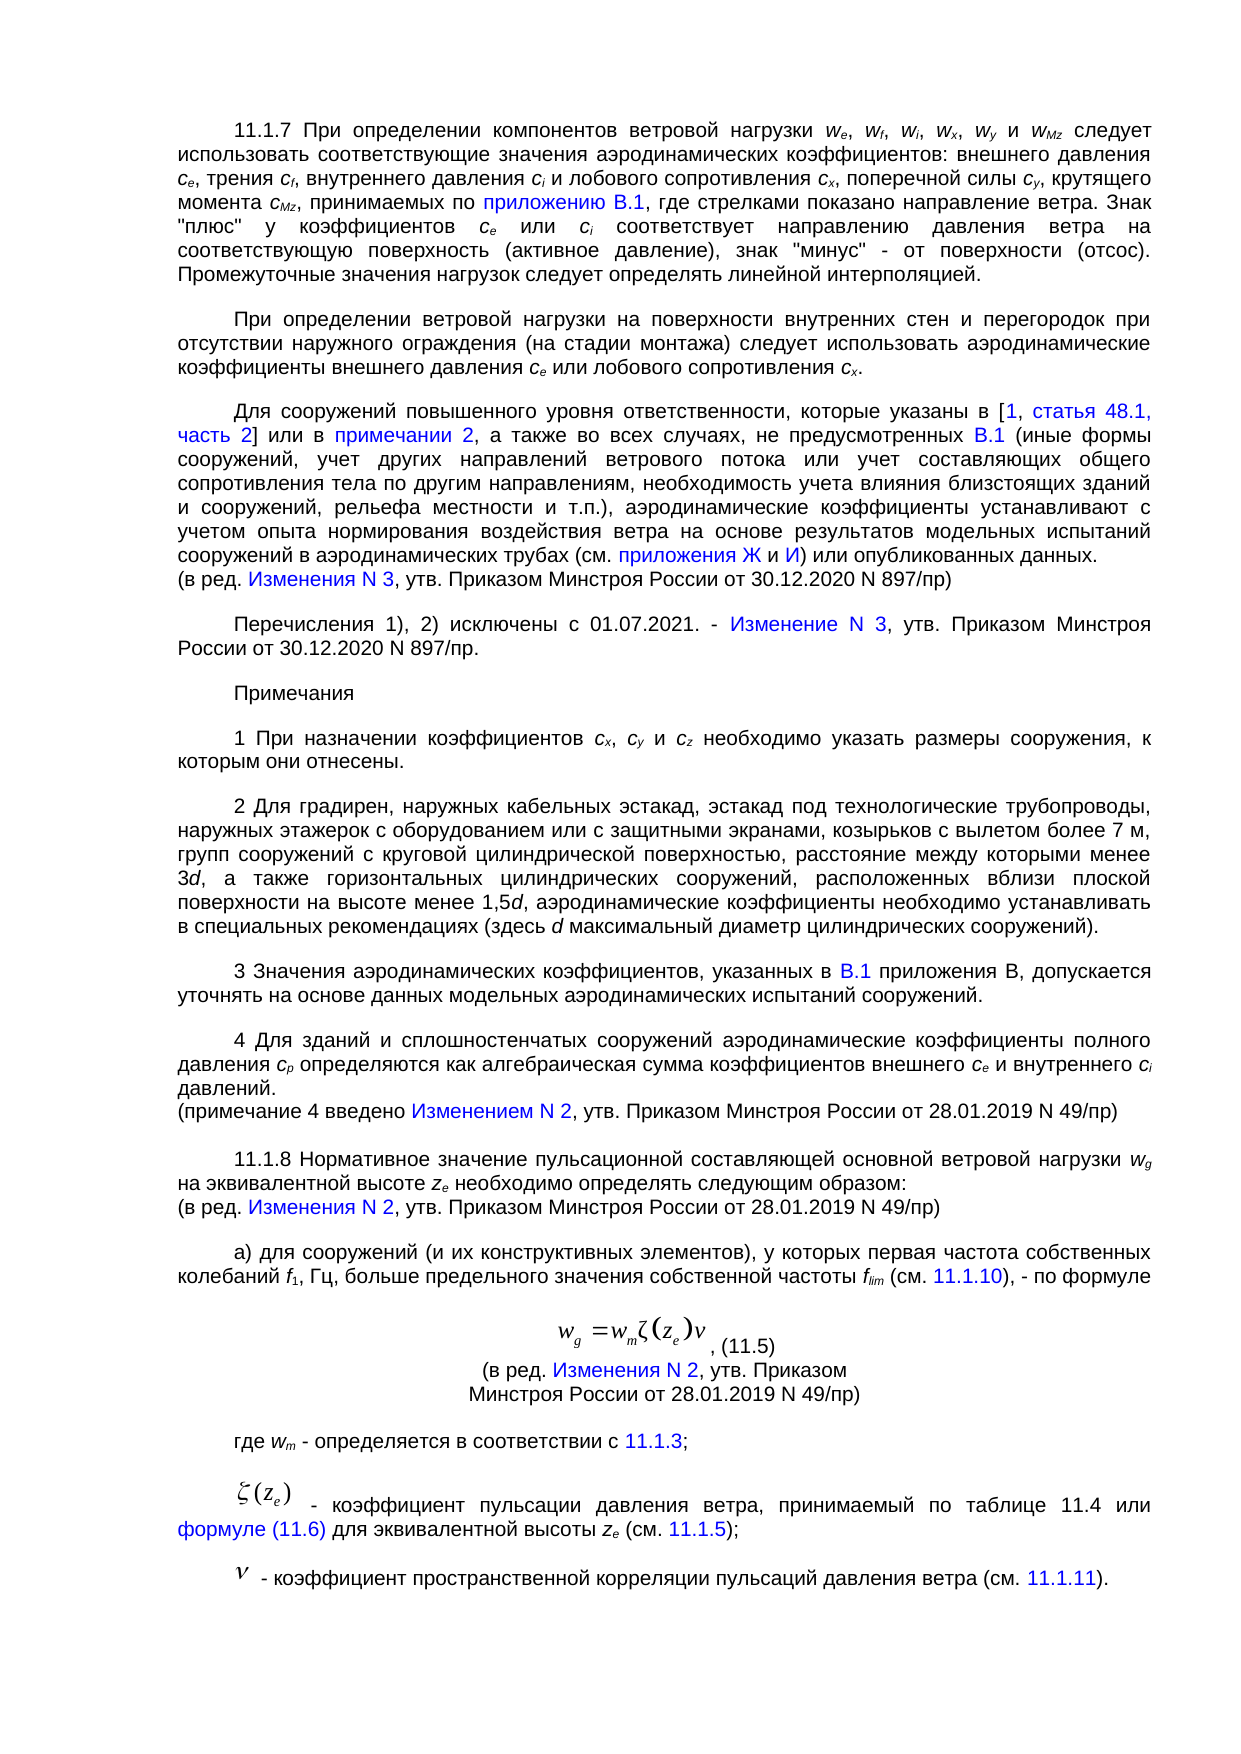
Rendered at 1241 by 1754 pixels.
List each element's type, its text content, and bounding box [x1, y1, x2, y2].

text Примечания [177, 681, 1152, 704]
text а) для сооружений (и их конструктивных элементов), у которых первая частота собственных колебаний f1, Гц, больше предельного значения собственной частоты flim (см. 11.1.10), - по формуле [177, 1240, 1152, 1288]
text Перечисления 1), 2) исключены с 01.07.2021. - Изменение N 3, утв. Приказом Минстроя России от 30.12.2020 N 897/пр. [177, 612, 1152, 660]
text Минстроя России от 28.01.2019 N 49/пр) [177, 1381, 1152, 1405]
text 4 Для зданий и сплошностенчатых сооружений аэродинамические коэффициенты полного давления cp определяются как алгебраическая сумма коэффициентов внешнего ce и внутреннего ci давлений. [177, 1027, 1152, 1099]
text (примечание 4 введено Изменением N 2, утв. Приказом Минстроя России от 28.01.2019 N 49/пр) [177, 1099, 1152, 1123]
text 3 Значения аэродинамических коэффициентов, указанных в В.1 приложения В, допускается уточнять на основе данных модельных аэродинамических испытаний сооружений. [177, 959, 1152, 1007]
text При определении ветровой нагрузки на поверхности внутренних стен и перегородок при отсутствии наружного ограждения (на стадии монтажа) следует использовать аэродинамические коэффициенты внешнего давления ce или лобового сопротивления cx. [177, 307, 1152, 378]
text 11.1.8 Нормативное значение пульсационной составляющей основной ветровой нагрузки wg на эквивалентной высоте ze необходимо определять следующим образом: [177, 1147, 1152, 1195]
text - коэффициент пульсации давления ветра, принимаемый по таблице 11.4 или формуле (11.6) для эквивалентной высоты ze (см. 11.1.5); [177, 1474, 1152, 1541]
text Для сооружений повышенного уровня ответственности, которые указаны в [1, статья 48.1, часть 2] или в примечании 2, а также во всех случаях, не предусмотренных В.1 (иные формы сооружений, учет других направлений ветрового потока или учет составляющих общего сопротивления тела по другим направлениям, необходимость учета влияния близстоящих зданий и сооружений, рельефа местности и т.п.), аэродинамические коэффициенты устанавливают с учетом опыта нормирования воздействия ветра на основе результатов модельных испытаний сооружений в аэродинамических трубах (см. приложения Ж и И) или опубликованных данных. [177, 399, 1152, 567]
text 1 При назначении коэффициентов cx, cy и cz необходимо указать размеры сооружения, к которым они отнесены. [177, 725, 1152, 773]
text где wm - определяется в соответствии с 11.1.3; [177, 1429, 1152, 1453]
text - коэффициент пространственной корреляции пульсаций давления ветра (см. 11.1.11). [177, 1562, 1152, 1590]
text (в ред. Изменения N 2, утв. Приказом [177, 1357, 1152, 1381]
text 11.1.7 При определении компонентов ветровой нагрузки we, wf, wi, wx, wy и wMz следует использовать соответствующие значения аэродинамических коэффициентов: внешнего давления ce, трения cf, внутреннего давления ci и лобового сопротивления cx, поперечной силы cy, крутящего момента cMz, принимаемых по приложению В.1, где стрелками показано направление ветра. Знак "плюс" у коэффициентов ce или ci соответствует направлению давления ветра на соответствующую поверхность (активное давление), знак "минус" - от поверхности (отсос). Промежуточные значения нагрузок следует определять линейной интерполяцией. [177, 118, 1152, 286]
text 2 Для градирен, наружных кабельных эстакад, эстакад под технологические трубопроводы, наружных этажерок с оборудованием или с защитными экранами, козырьков с вылетом более 7 м, групп сооружений с круговой цилиндрической поверхностью, расстояние между которыми менее 3d, а также горизонтальных цилиндрических сооружений, расположенных вблизи плоской поверхности на высоте менее 1,5d, аэродинамические коэффициенты необходимо устанавливать в специальных рекомендациях (здесь d максимальный диаметр цилиндрических сооружений). [177, 794, 1152, 938]
text , (11.5) [177, 1312, 1152, 1357]
text (в ред. Изменения N 3, утв. Приказом Минстроя России от 30.12.2020 N 897/пр) [177, 567, 1152, 591]
text (в ред. Изменения N 2, утв. Приказом Минстроя России от 28.01.2019 N 49/пр) [177, 1195, 1152, 1219]
